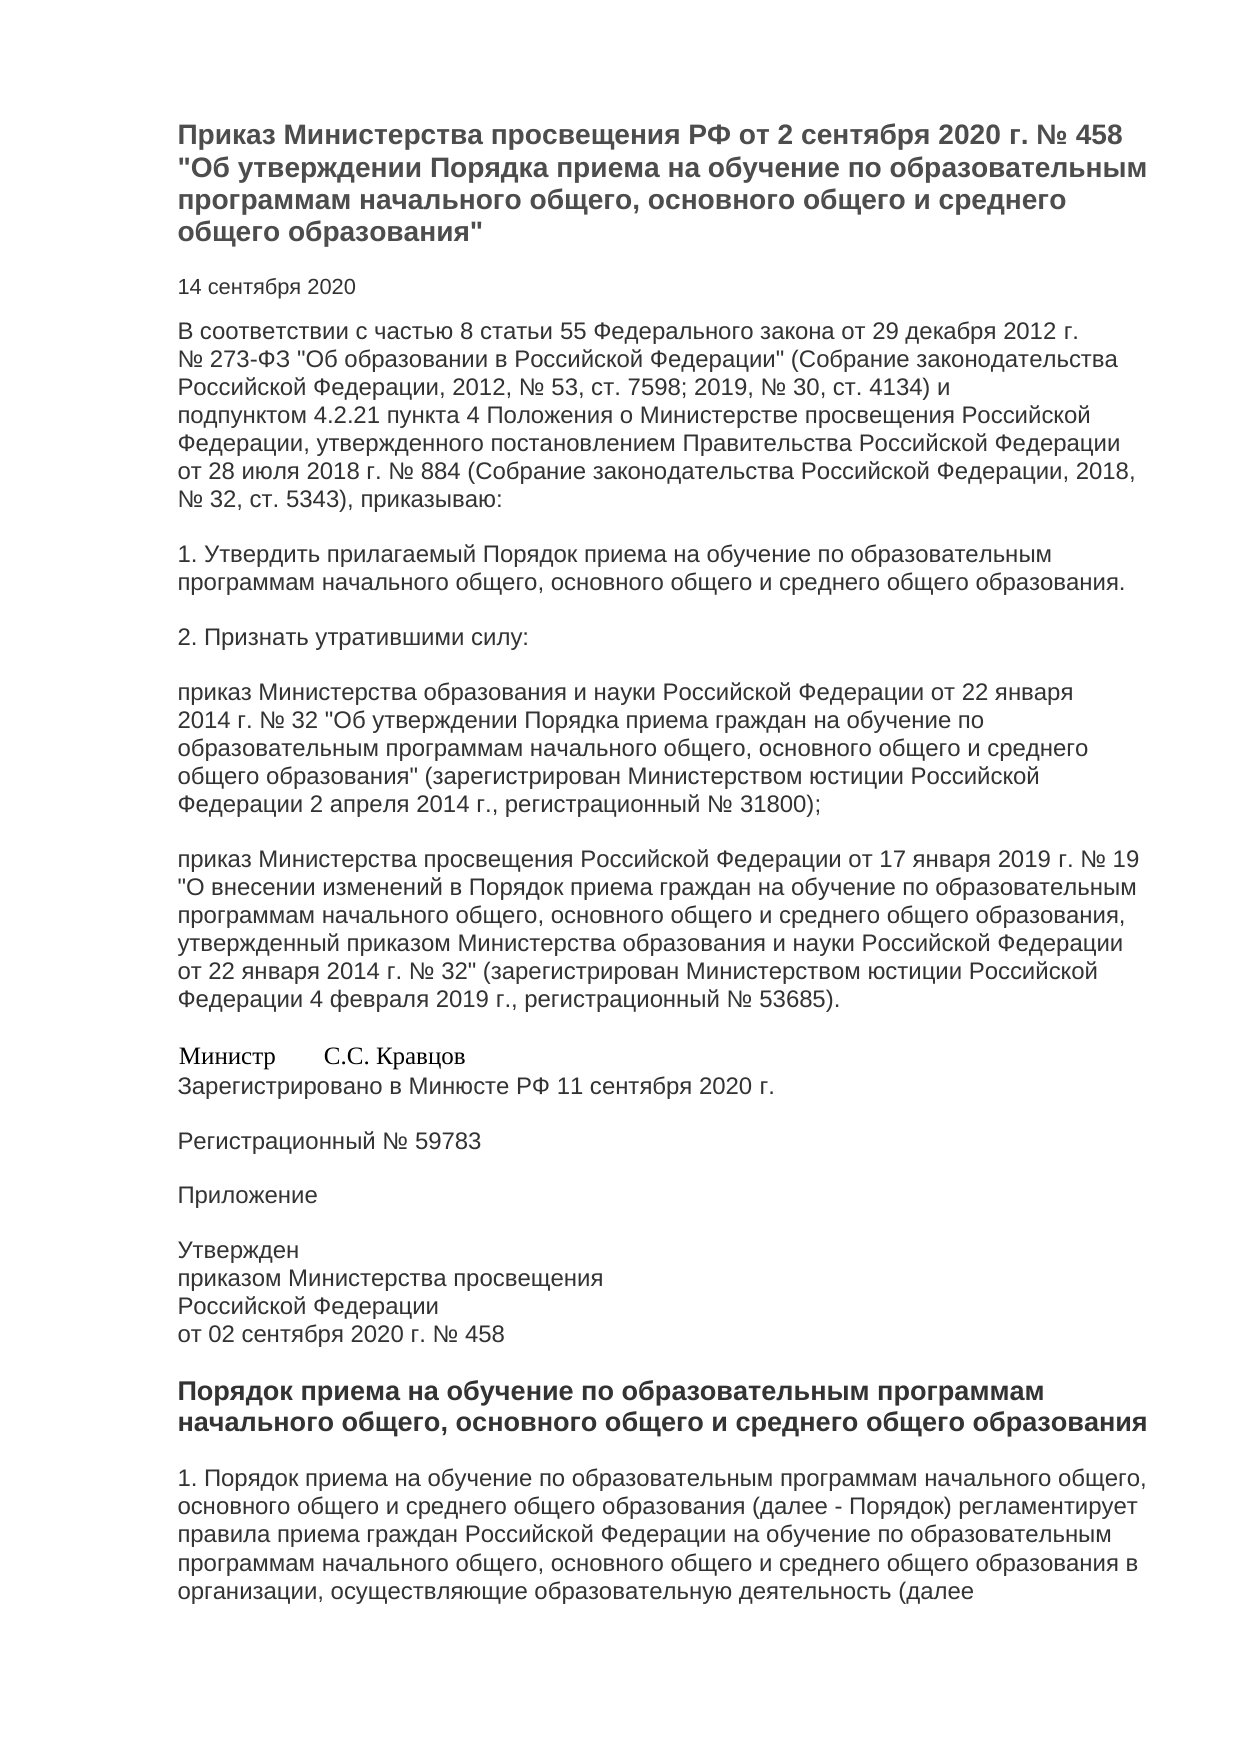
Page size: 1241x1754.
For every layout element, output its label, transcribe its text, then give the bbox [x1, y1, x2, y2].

text Приказ Министерства просвещения РФ от 2 сентября 2020 г. № 458 "Об утверждении Порядка приема на обучение по образовательным программам начального общего, основного общего и среднего общего образования" [177, 118, 1152, 248]
text Утвержден приказом Министерства просвещения Российской Федерации от 02 сентября 2020 г. № 458 [177, 1236, 1152, 1348]
text приказ Министерства просвещения Российской Федерации от 17 января 2019 г. № 19 "О внесении изменений в Порядок приема граждан на обучение по образовательным программам начального общего, основного общего и среднего общего образования, утвержденный приказом Министерства образования и науки Российской Федерации от 22 января 2014 г. № 32" (зарегистрирован Министерством юстиции Российской Федерации 4 февраля 2019 г., регистрационный № 53685). [177, 844, 1152, 1013]
text Порядок приема на обучение по образовательным программам начального общего, основного общего и среднего общего образования [177, 1374, 1152, 1437]
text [177, 1464, 1152, 1604]
table_header С.С. Кравцов [322, 1040, 467, 1071]
text 2. Признать утратившими силу: [177, 622, 1152, 651]
table_header Министр [177, 1040, 322, 1071]
text Регистрационный № 59783 [177, 1126, 1152, 1154]
text В соответствии с частью 8 статьи 55 Федерального закона от 29 декабря 2012 г. № 273-ФЗ "Об образовании в Российской Федерации" (Собрание законодательства Российской Федерации, 2012, № 53, ст. 7598; 2019, № 30, ст. 4134) и подпунктом 4.2.21 пункта 4 Положения о Министерстве просвещения Российской Федерации, утвержденного постановлением Правительства Российской Федерации от 28 июля 2018 г. № 884 (Собрание законодательства Российской Федерации, 2018, № 32, ст. 5343), приказываю: [177, 316, 1152, 513]
text 14 сентября 2020 [177, 274, 1152, 299]
text 1. Утвердить прилагаемый Порядок приема на обучение по образовательным программам начального общего, основного общего и среднего общего образования. [177, 539, 1152, 596]
text Приложение [177, 1181, 1152, 1209]
text приказ Министерства образования и науки Российской Федерации от 22 января 2014 г. № 32 "Об утверждении Порядка приема граждан на обучение по образовательным программам начального общего, основного общего и среднего общего образования" (зарегистрирован Министерством юстиции Российской Федерации 2 апреля 2014 г., регистрационный № 31800); [177, 677, 1152, 818]
text Зарегистрировано в Минюсте РФ 11 сентября 2020 г. [177, 1071, 1152, 1099]
